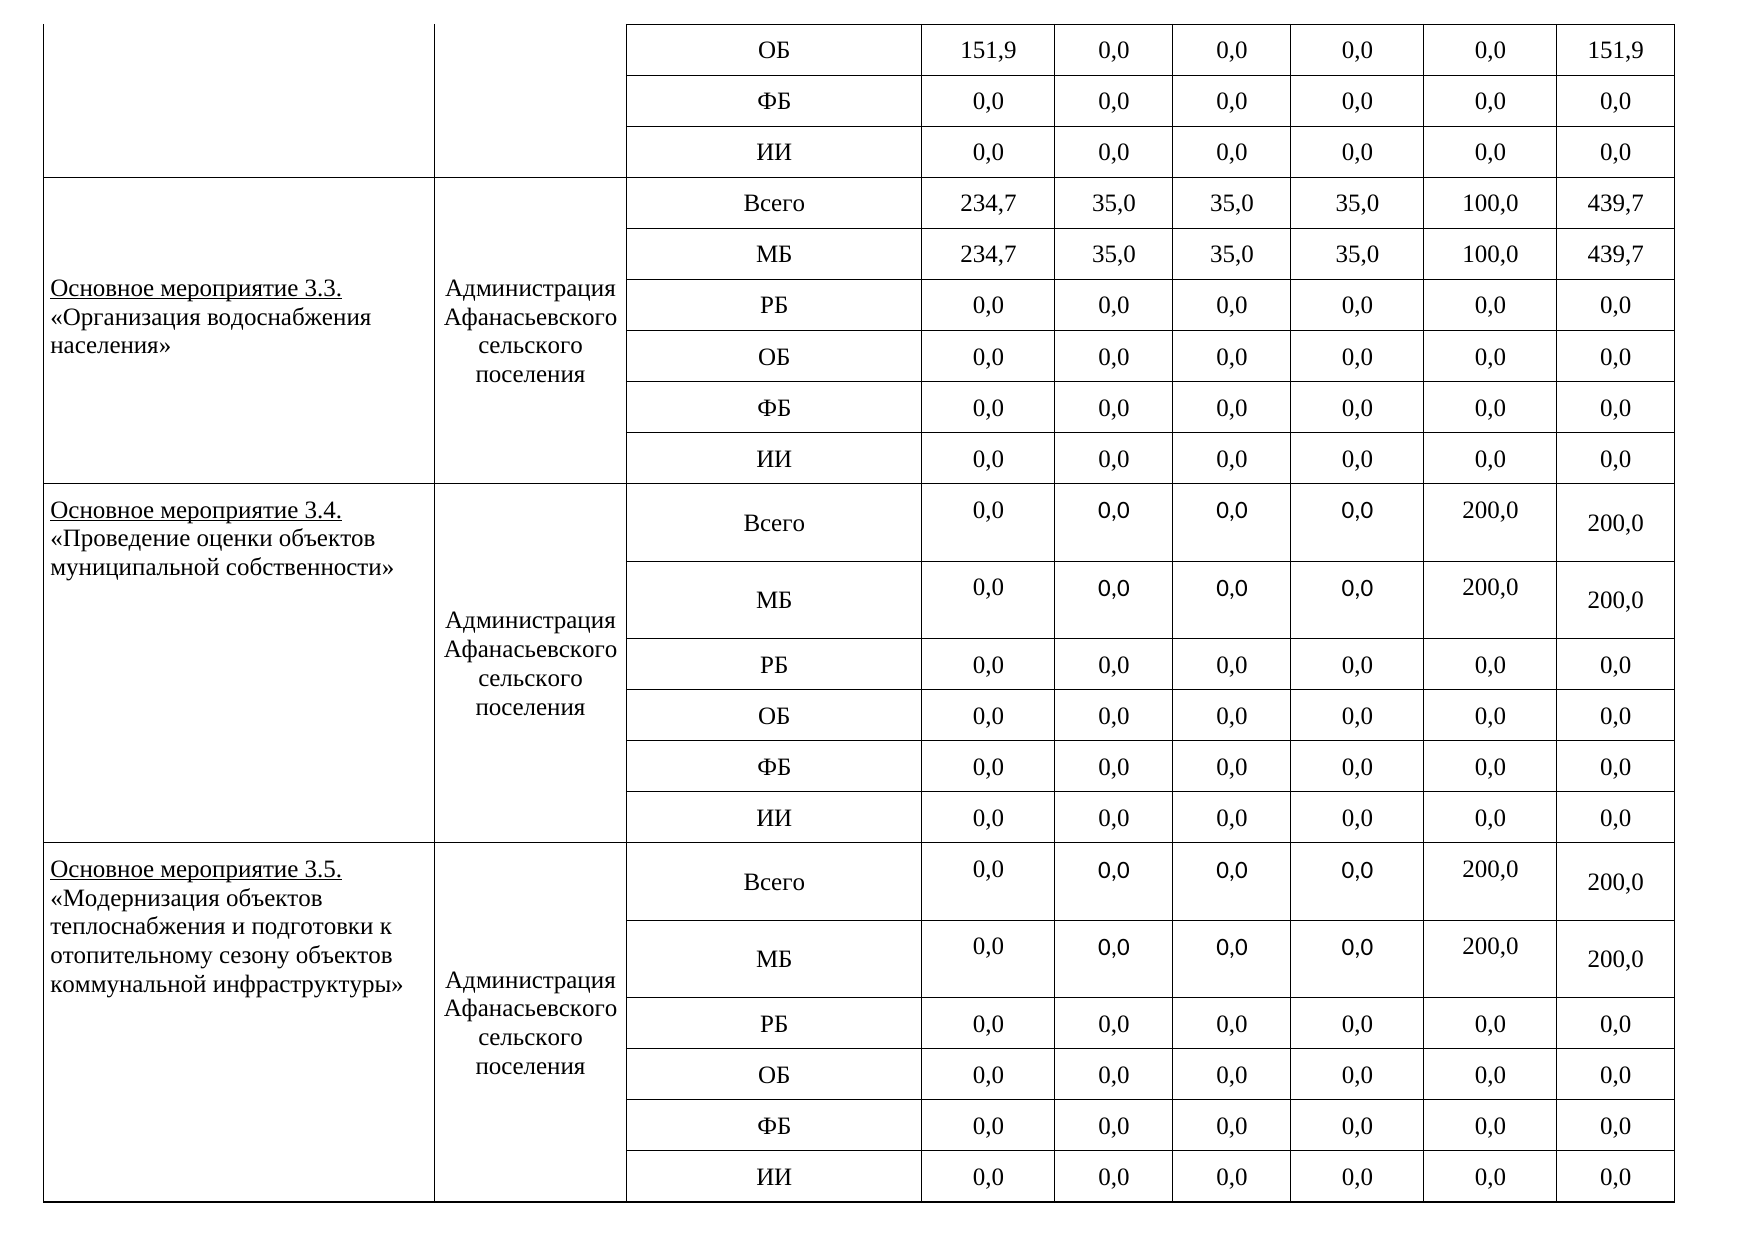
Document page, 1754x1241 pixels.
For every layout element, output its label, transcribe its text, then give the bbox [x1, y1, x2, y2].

table_cell 0,0 [1424, 25, 1556, 75]
table_cell 0,0 [1557, 639, 1674, 689]
table_cell 0,0 [1055, 382, 1172, 432]
table_cell 0,0 [1424, 998, 1556, 1048]
table_cell 0,0 [922, 433, 1054, 483]
table_cell 0,0 [1173, 998, 1290, 1048]
table_cell 0,0 [1424, 280, 1556, 330]
table_cell 0,0 [1291, 127, 1423, 177]
table_cell 0,0 [1173, 382, 1290, 432]
table_cell 0,0 [1173, 484, 1290, 561]
table_cell 0,0 [1173, 639, 1290, 689]
table_cell 0,0 [1291, 280, 1423, 330]
table_cell 0,0 [1424, 127, 1556, 177]
table_cell Основное мероприятие 3.4. «Проведение оценки объектов муниципальной собственности» [44, 484, 434, 842]
table_cell 0,0 [1055, 280, 1172, 330]
table_cell 0,0 [1055, 433, 1172, 483]
table_cell 0,0 [1055, 792, 1172, 842]
table_cell 0,0 [1291, 484, 1423, 561]
table_cell 0,0 [1557, 741, 1674, 791]
table_cell 100,0 [1424, 229, 1556, 279]
table_cell 0,0 [922, 382, 1054, 432]
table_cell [435, 843, 626, 1201]
table_cell 0,0 [1557, 792, 1674, 842]
table_cell ИИ [627, 1151, 921, 1201]
table_cell 0,0 [1557, 1151, 1674, 1201]
table_cell 0,0 [1173, 127, 1290, 177]
table_cell 0,0 [1291, 792, 1423, 842]
table_cell 0,0 [1173, 331, 1290, 381]
table_cell 151,9 [1557, 25, 1674, 75]
table_cell 0,0 [1424, 639, 1556, 689]
table_cell 0,0 [922, 484, 1054, 561]
table_cell 0,0 [1291, 921, 1423, 997]
table_cell 0,0 [1055, 562, 1172, 638]
table_cell 0,0 [922, 127, 1054, 177]
table_cell 0,0 [1291, 331, 1423, 381]
table_cell 0,0 [1173, 1100, 1290, 1150]
table_cell 0,0 [1291, 1049, 1423, 1099]
table_cell 0,0 [1424, 741, 1556, 791]
table_cell 0,0 [1055, 1151, 1172, 1201]
table_cell 0,0 [922, 1100, 1054, 1150]
table_cell 35,0 [1291, 229, 1423, 279]
table_cell ФБ [627, 382, 921, 432]
table_cell Основное мероприятие 3.3. «Организация водоснабжения населения» [44, 178, 434, 483]
table_cell 0,0 [1424, 792, 1556, 842]
table_cell 0,0 [1424, 690, 1556, 740]
table_cell 0,0 [1291, 76, 1423, 126]
table_cell 200,0 [1557, 562, 1674, 638]
table_cell 35,0 [1055, 229, 1172, 279]
table_cell 0,0 [922, 1151, 1054, 1201]
table_cell 0,0 [1173, 76, 1290, 126]
table_cell 0,0 [1055, 76, 1172, 126]
table_cell МБ [627, 562, 921, 638]
table_cell 0,0 [1557, 690, 1674, 740]
table_cell 0,0 [1055, 639, 1172, 689]
table_cell 0,0 [1557, 998, 1674, 1048]
table_cell 0,0 [1055, 331, 1172, 381]
table_cell МБ [627, 229, 921, 279]
table_cell ИИ [627, 127, 921, 177]
table_cell Всего [627, 484, 921, 561]
table_cell 0,0 [922, 998, 1054, 1048]
table_cell 0,0 [1055, 1049, 1172, 1099]
table_cell 0,0 [1557, 331, 1674, 381]
table_cell 0,0 [1557, 280, 1674, 330]
table_cell 0,0 [1055, 484, 1172, 561]
table_cell 0,0 [1173, 1151, 1290, 1201]
table_cell ФБ [627, 1100, 921, 1150]
table_cell 0,0 [1173, 433, 1290, 483]
table_cell Всего [627, 843, 921, 920]
table_cell 0,0 [1424, 331, 1556, 381]
table_cell Администрация Афанасьевского сельского поселения [435, 484, 626, 842]
table_cell 0,0 [1055, 127, 1172, 177]
table_cell 0,0 [1424, 433, 1556, 483]
table_cell 234,7 [922, 229, 1054, 279]
table_cell 0,0 [922, 921, 1054, 997]
table_cell ОБ [627, 331, 921, 381]
table_cell 0,0 [1055, 998, 1172, 1048]
table_cell 100,0 [1424, 178, 1556, 228]
table_cell 35,0 [1291, 178, 1423, 228]
table_cell 0,0 [922, 76, 1054, 126]
table_cell 0,0 [1557, 127, 1674, 177]
table_cell 0,0 [1173, 843, 1290, 920]
table_cell РБ [627, 639, 921, 689]
table_cell 200,0 [1557, 921, 1674, 997]
table_cell ОБ [627, 25, 921, 75]
table_cell 0,0 [1055, 921, 1172, 997]
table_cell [435, 178, 626, 483]
table_cell 0,0 [1173, 690, 1290, 740]
table_cell РБ [627, 998, 921, 1048]
table_cell 0,0 [1557, 76, 1674, 126]
table_cell 234,7 [922, 178, 1054, 228]
table_cell 0,0 [1173, 25, 1290, 75]
table_cell 0,0 [922, 562, 1054, 638]
table_cell ОБ [627, 690, 921, 740]
table_cell 0,0 [1291, 433, 1423, 483]
table_cell 0,0 [1291, 25, 1423, 75]
table_cell 0,0 [922, 792, 1054, 842]
table_cell 0,0 [1291, 741, 1423, 791]
table_cell РБ [627, 280, 921, 330]
table_cell 0,0 [1173, 741, 1290, 791]
table_cell 0,0 [1424, 382, 1556, 432]
table_cell 439,7 [1557, 178, 1674, 228]
table_cell 0,0 [1291, 639, 1423, 689]
table_cell 0,0 [1291, 382, 1423, 432]
table_cell 0,0 [922, 1049, 1054, 1099]
table_cell 200,0 [1424, 921, 1556, 997]
table_cell 0,0 [1291, 843, 1423, 920]
table_cell 0,0 [1557, 382, 1674, 432]
table_cell 0,0 [1291, 562, 1423, 638]
table_cell 0,0 [1291, 1100, 1423, 1150]
table_cell 0,0 [1055, 843, 1172, 920]
table_cell 0,0 [1055, 25, 1172, 75]
table_cell 200,0 [1424, 562, 1556, 638]
table_cell 0,0 [1173, 792, 1290, 842]
table_cell МБ [627, 921, 921, 997]
table_cell 0,0 [1055, 741, 1172, 791]
table_cell ИИ [627, 792, 921, 842]
table_cell 35,0 [1055, 178, 1172, 228]
table_cell ОБ [627, 1049, 921, 1099]
table_cell 0,0 [1291, 690, 1423, 740]
table_cell 200,0 [1557, 843, 1674, 920]
table_cell 0,0 [922, 690, 1054, 740]
table_cell 0,0 [1557, 433, 1674, 483]
table_cell 0,0 [1173, 562, 1290, 638]
table_cell 0,0 [1424, 1049, 1556, 1099]
table_cell 0,0 [922, 843, 1054, 920]
table_cell ФБ [627, 741, 921, 791]
table_cell ФБ [627, 76, 921, 126]
table_cell 0,0 [1557, 1049, 1674, 1099]
table_cell 0,0 [922, 741, 1054, 791]
table_cell 0,0 [922, 331, 1054, 381]
table_cell 0,0 [1055, 690, 1172, 740]
table_cell Всего [627, 178, 921, 228]
table_cell 0,0 [1055, 1100, 1172, 1150]
table_cell 0,0 [1173, 280, 1290, 330]
table_cell 0,0 [1424, 76, 1556, 126]
table_cell 0,0 [922, 280, 1054, 330]
table_cell 0,0 [1424, 1151, 1556, 1201]
table_cell 200,0 [1557, 484, 1674, 561]
table_cell 439,7 [1557, 229, 1674, 279]
table_cell Основное мероприятие 3.5. «Модернизация объектов теплоснабжения и подготовки к отопительному сезону объектов коммунальной инфраструктуры» [44, 843, 434, 1201]
table_cell 200,0 [1424, 484, 1556, 561]
table_cell 0,0 [1557, 1100, 1674, 1150]
table_cell ИИ [627, 433, 921, 483]
table_cell 200,0 [1424, 843, 1556, 920]
table_cell 151,9 [922, 25, 1054, 75]
table_cell 0,0 [1291, 1151, 1423, 1201]
table_cell 0,0 [922, 639, 1054, 689]
table_cell 35,0 [1173, 229, 1290, 279]
table_cell 0,0 [1173, 921, 1290, 997]
table_cell 0,0 [1173, 1049, 1290, 1099]
table_cell 35,0 [1173, 178, 1290, 228]
table_cell 0,0 [1424, 1100, 1556, 1150]
table_cell 0,0 [1291, 998, 1423, 1048]
